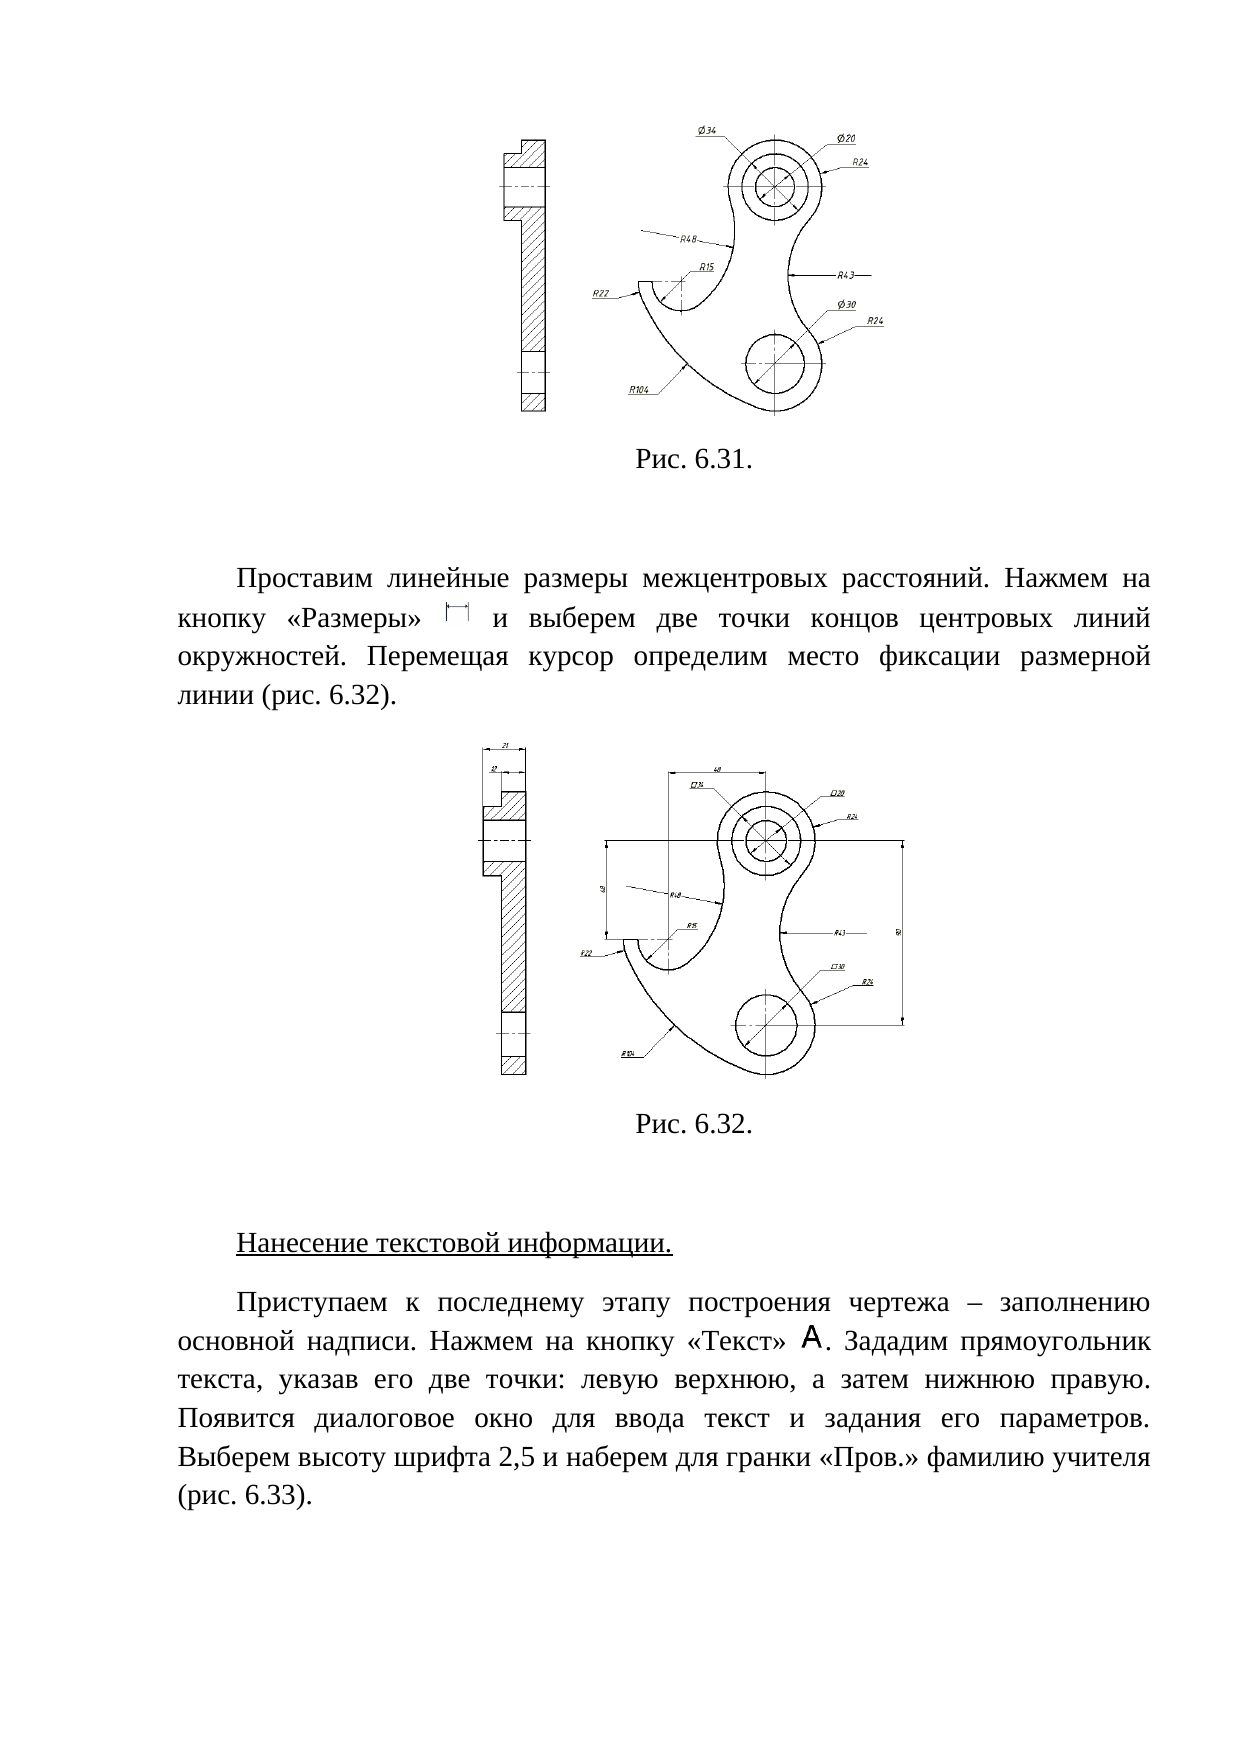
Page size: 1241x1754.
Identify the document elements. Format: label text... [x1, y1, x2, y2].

picture [472, 736, 916, 1082]
text Приступаем к последнему этапу построения чертежа – заполнению основной надписи. Нажмем на кнопку «Текст» . Зададим прямоугольник текста, указав его две точки: левую верхнюю, а затем нижнюю правую. Появится диалоговое окно для ввода текст и задания его параметров. Выберем высоту шрифта 2,5 и наберем для гранки «Пров.» фамилию учителя (рис. 6.33). [177, 1284, 1152, 1511]
text Рис. 6.32. [177, 1106, 1152, 1140]
picture [442, 598, 473, 627]
picture [799, 1323, 825, 1351]
text Проставим линейные размеры межцентровых расстояний. Нажмем на кнопку «Размеры» и выберем две точки концов центровых линий окружностей. Перемещая курсор определим место фиксации размерной линии (рис. 6.32). [177, 560, 1152, 710]
text Рис. 6.31. [177, 442, 1152, 475]
picture [496, 118, 892, 417]
text Нанесение текстовой информации. [177, 1225, 1152, 1259]
